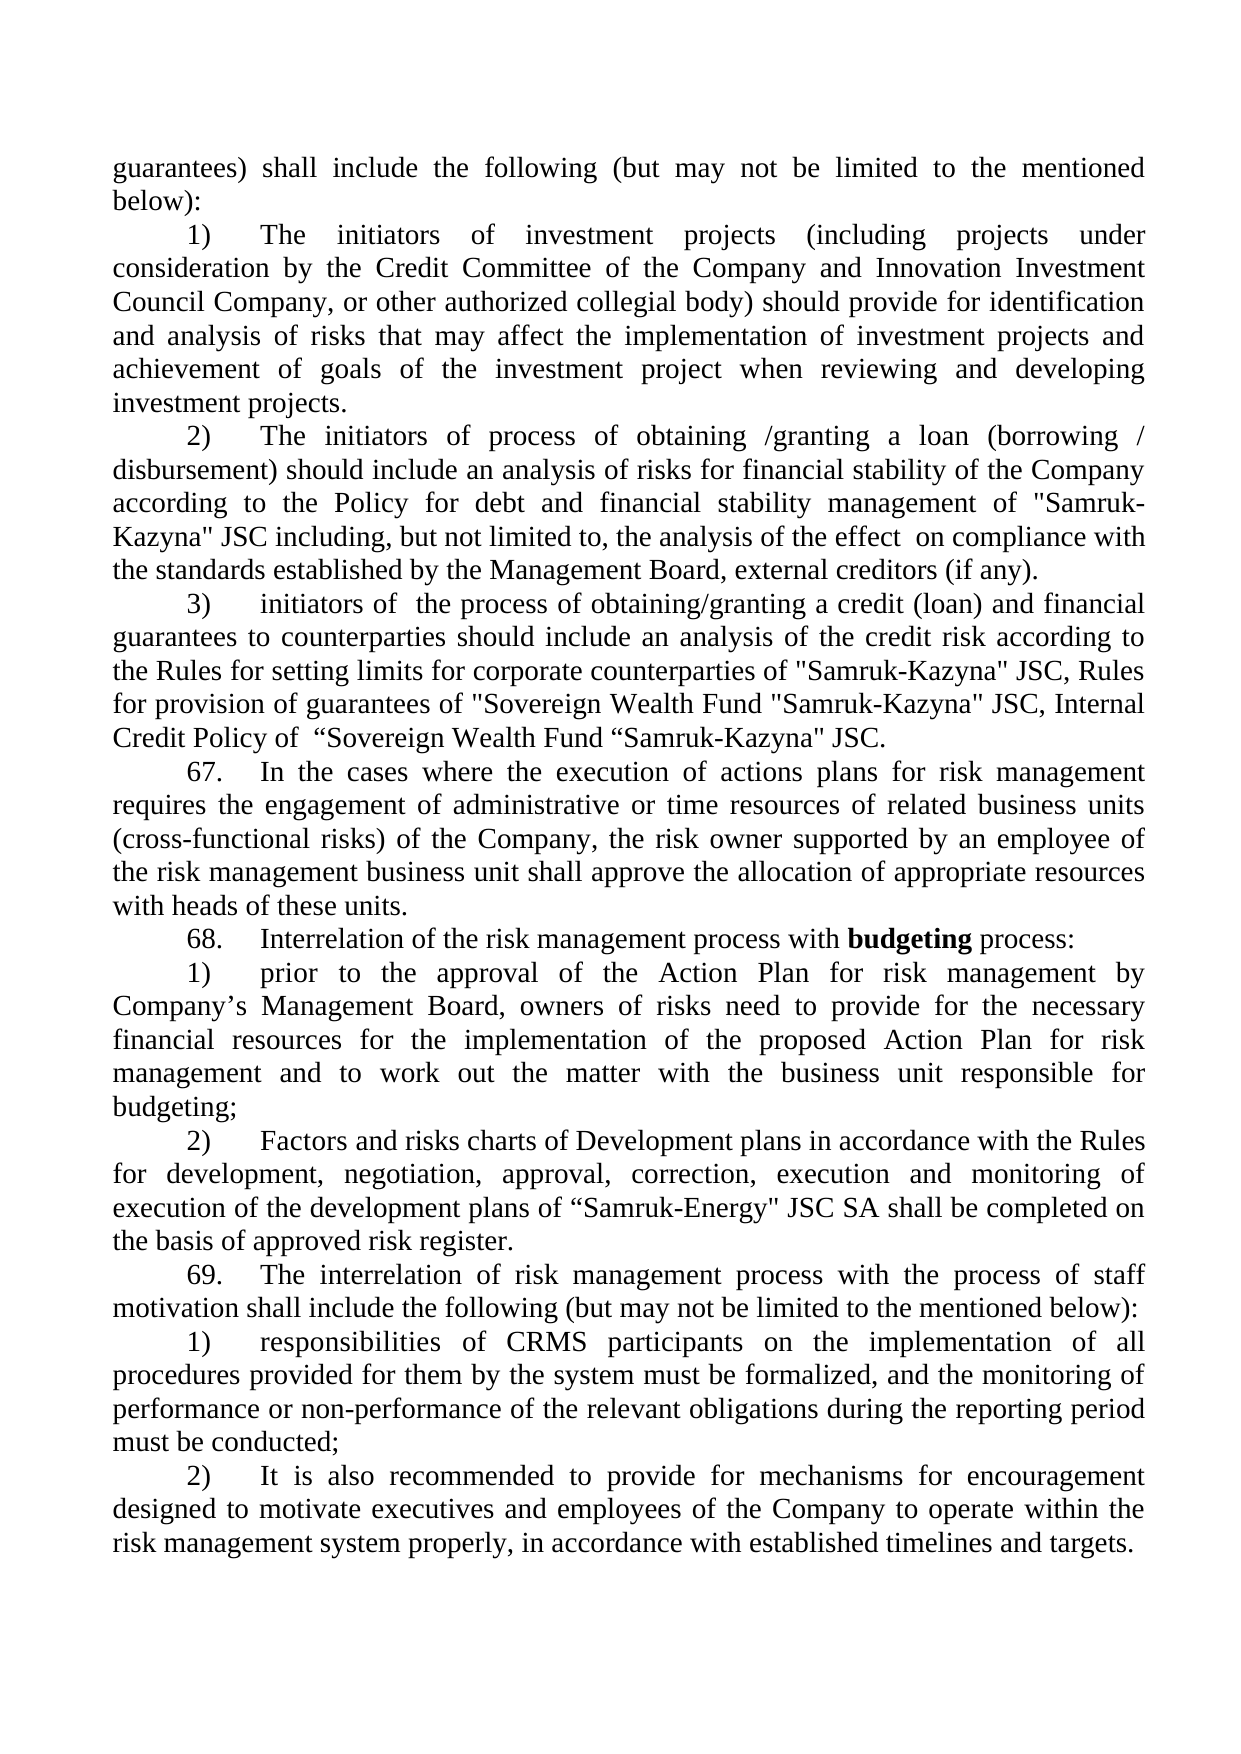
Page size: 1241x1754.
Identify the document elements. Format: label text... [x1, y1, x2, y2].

list responsibilities of CRMS participants on the implementation of all procedures provided for them by the system must be formalized, and the monitoring of performance or non-performance of the relevant obligations during the reporting period must be conducted; [112, 1324, 1146, 1458]
list The interrelation of risk management process with the process of staff motivation shall include the following (but may not be limited to the mentioned below): [112, 1257, 1146, 1324]
list The initiators of process of obtaining /granting a loan (borrowing / disbursement) should include an analysis of risks for financial stability of the Company according to the Policy for debt and financial stability management of "Samruk-Kazyna" JSC including, but not limited to, the analysis of the effect on compliance with the standards established by the Management Board, external creditors (if any). [112, 418, 1146, 586]
list prior to the approval of the Action Plan for risk management by Company’s Management Board, owners of risks need to provide for the necessary financial resources for the implementation of the proposed Action Plan for risk management and to work out the matter with the business unit responsible for budgeting; [112, 955, 1146, 1123]
list Interrelation of the risk management process with budgeting process: [112, 921, 1146, 955]
list The initiators of investment projects (including projects under consideration by the Credit Committee of the Company and Innovation Investment Council Company, or other authorized collegial body) should provide for identification and analysis of risks that may affect the implementation of investment projects and achievement of goals of the investment project when reviewing and developing investment projects. [112, 217, 1146, 418]
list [112, 150, 1146, 217]
list In the cases where the execution of actions plans for risk management requires the engagement of administrative or time resources of related business units (cross-functional risks) of the Company, the risk owner supported by an employee of the risk management business unit shall approve the allocation of appropriate resources with heads of these units. [112, 754, 1146, 921]
list initiators of the process of obtaining/granting a credit (loan) and financial guarantees to counterparties should include an analysis of the credit risk according to the Rules for setting limits for corporate counterparties of "Samruk-Kazyna" JSC, Rules for provision of guarantees of "Sovereign Wealth Fund "Samruk-Kazyna" JSC, Internal Credit Policy of “Sovereign Wealth Fund “Samruk-Kazyna" JSC. [112, 586, 1146, 754]
list Factors and risks charts of Development plans in accordance with the Rules for development, negotiation, approval, correction, execution and monitoring of execution of the development plans of “Samruk-Energy" JSC SA shall be completed on the basis of approved risk register. [112, 1123, 1146, 1257]
list It is also recommended to provide for mechanisms for encouragement designed to motivate executives and employees of the Company to operate within the risk management system properly, in accordance with established timelines and targets. [112, 1458, 1146, 1559]
